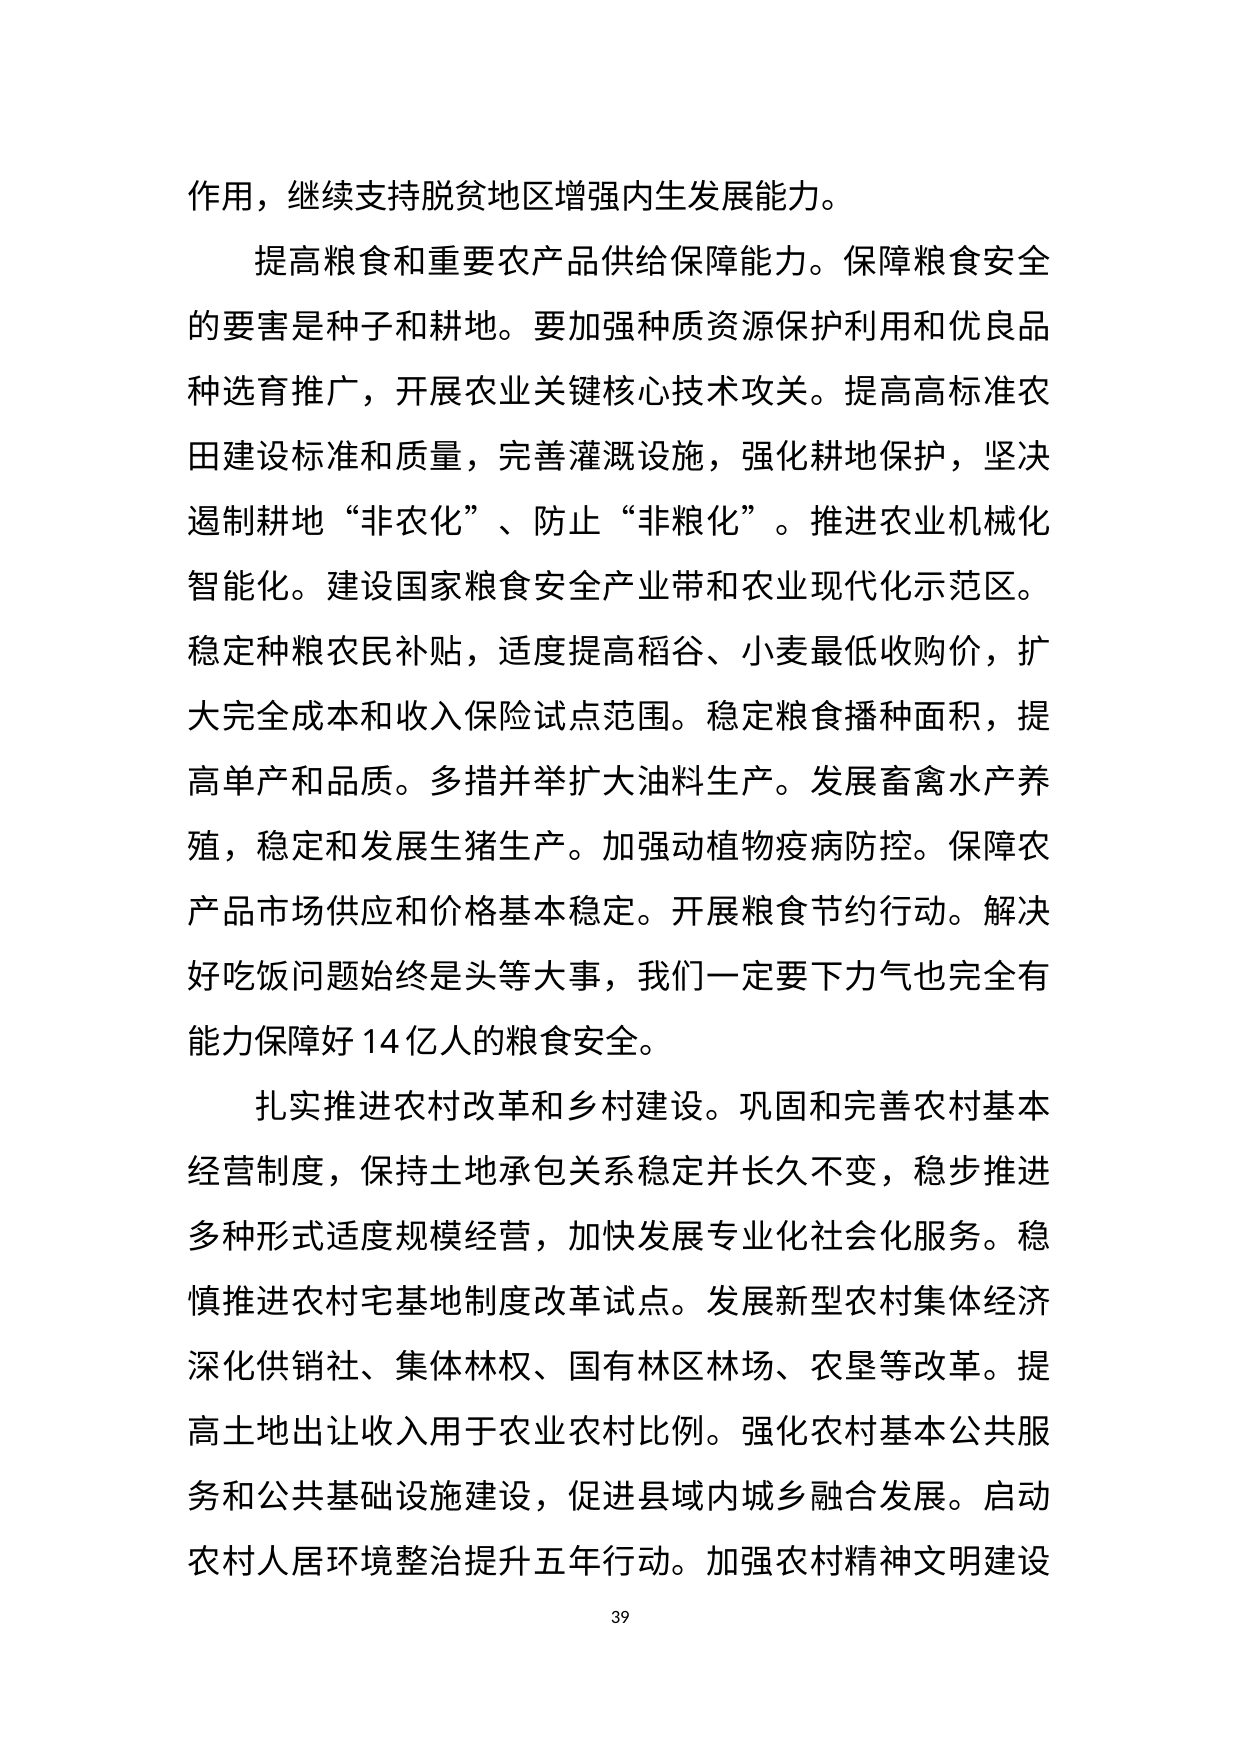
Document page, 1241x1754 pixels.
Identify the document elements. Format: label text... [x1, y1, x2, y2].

text 提高粮食和重要农产品供给保障能力。保障粮食安全的要害是种子和耕地。要加强种质资源保护利用和优良品种选育推广，开展农业关键核心技术攻关。提高高标准农田建设标准和质量，完善灌溉设施，强化耕地保护，坚决遏制耕地“非农化”、防止“非粮化”。推进农业机械化、智能化。建设国家粮食安全产业带和农业现代化示范区。稳定种粮农民补贴，适度提高稻谷、小麦最低收购价，扩大完全成本和收入保险试点范围。稳定粮食播种面积，提高单产和品质。多措并举扩大油料生产。发展畜禽水产养殖，稳定和发展生猪生产。加强动植物疫病防控。保障农产品市场供应和价格基本稳定。开展粮食节约行动。解决好吃饭问题始终是头等大事，我们一定要下力气也完全有能力保障好14亿人的粮食安全。 [187, 227, 1053, 1072]
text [187, 162, 1053, 227]
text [187, 1072, 1053, 1592]
